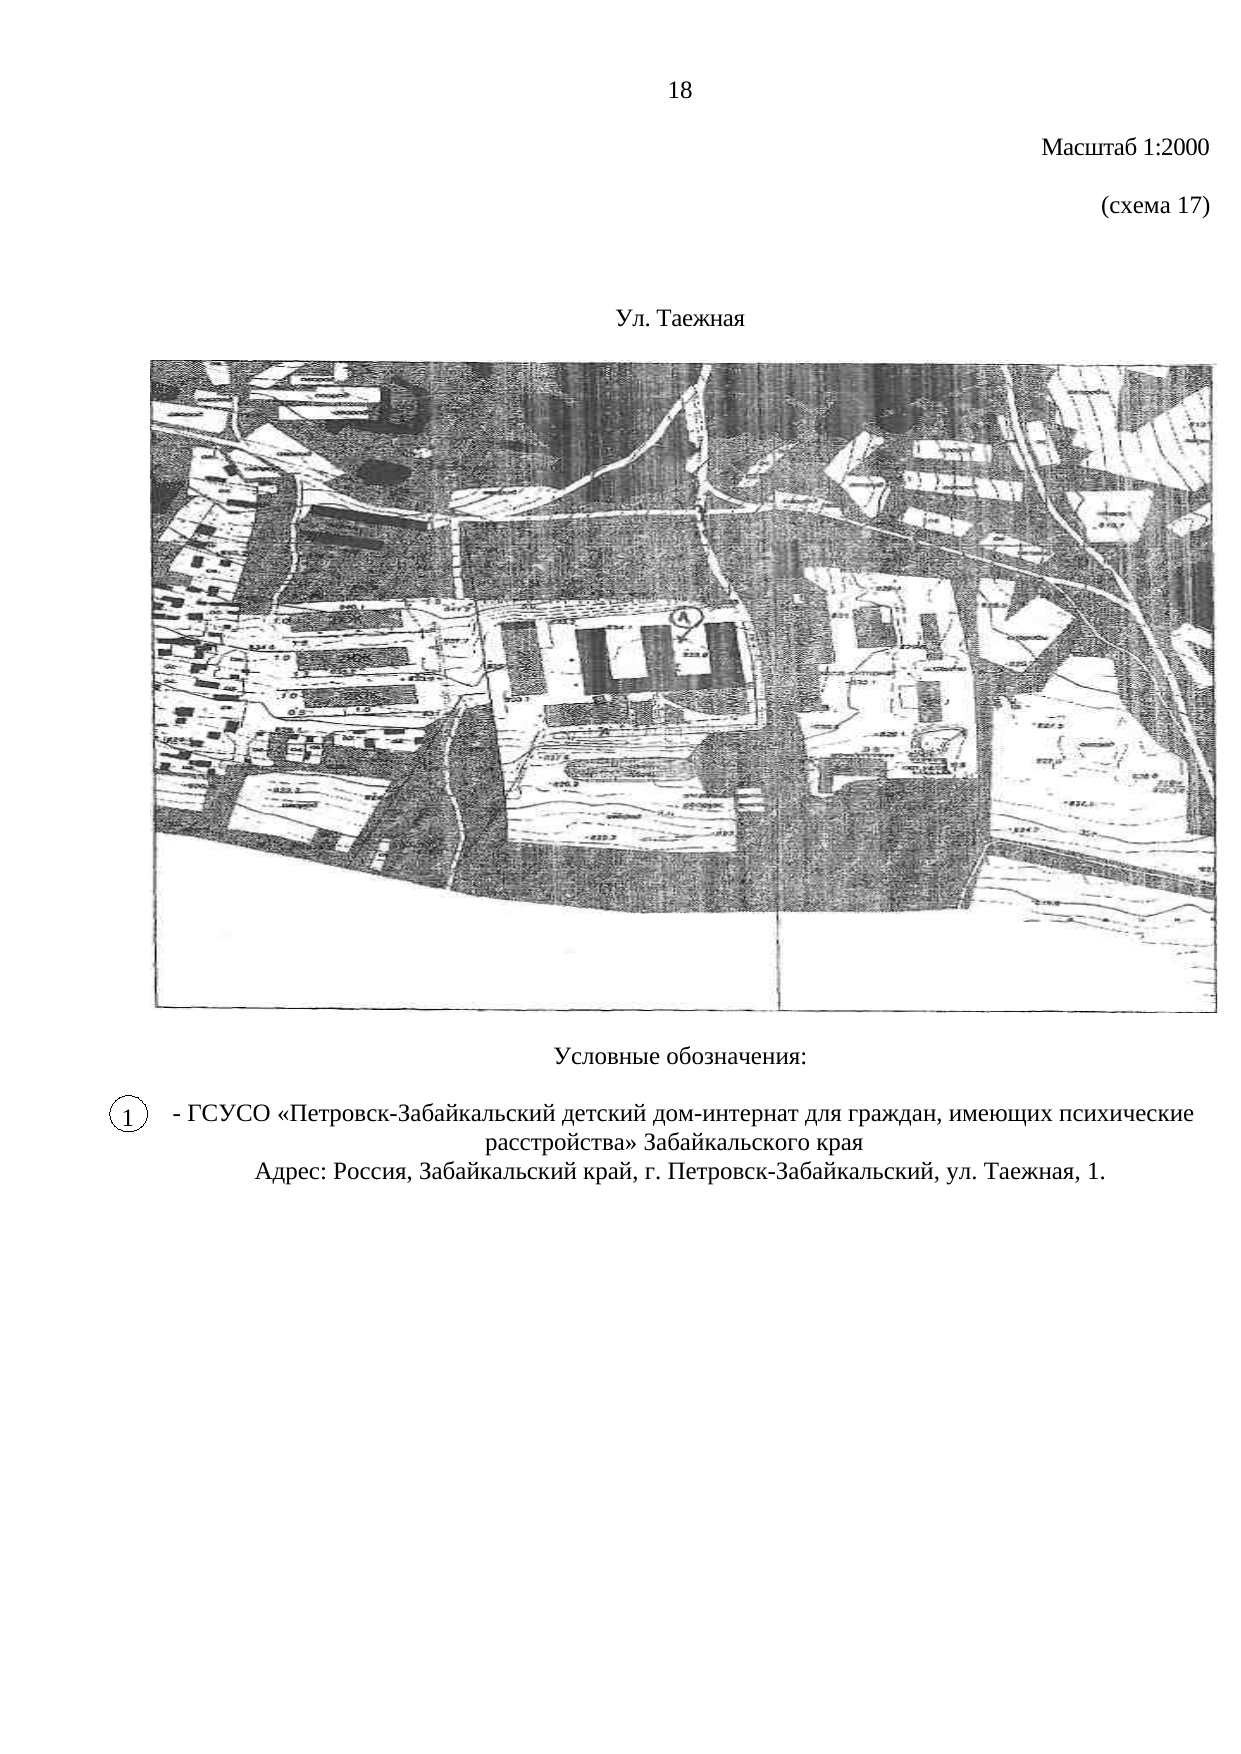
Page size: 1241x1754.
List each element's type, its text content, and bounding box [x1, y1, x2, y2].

text (схема 17) [150, 190, 1210, 219]
text Масштаб 1:2000 [150, 132, 1210, 161]
text - ГСУСО «Петровск-Забайкальский детский дом-интернат для граждан, имеющих психические расстройства» Забайкальского края [150, 1098, 1198, 1156]
text Адрес: Россия, Забайкальский край, г. Петровск-Забайкальский, ул. Таежная, 1. [150, 1156, 1210, 1185]
picture [150, 360, 1218, 1013]
text Ул. Таежная [150, 303, 1210, 332]
text Условные обозначения: [150, 1041, 1210, 1070]
